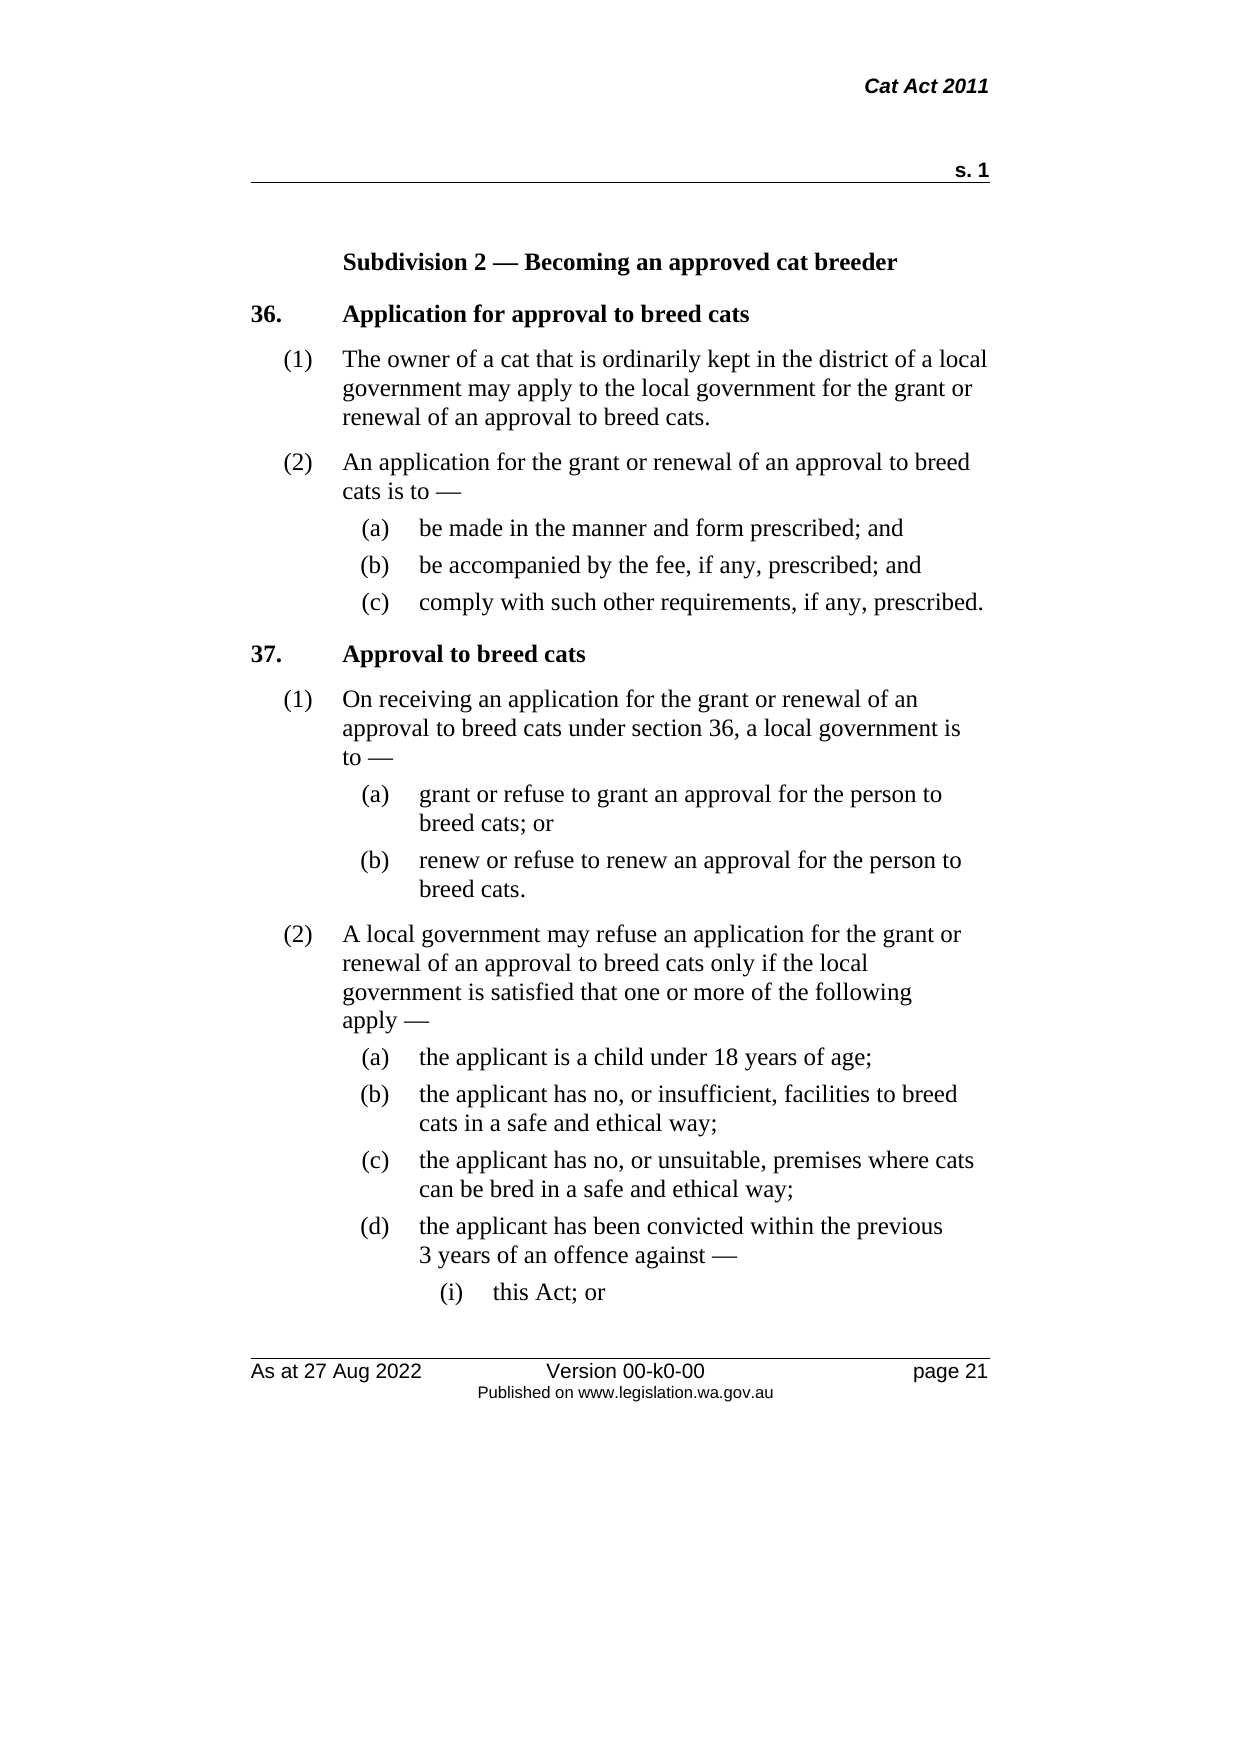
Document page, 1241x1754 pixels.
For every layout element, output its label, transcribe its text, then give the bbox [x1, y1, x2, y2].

text (1) The owner of a cat that is ordinarily kept in the district of a local government may apply to the local government for the grant or renewal of an approval to breed cats. [251, 344, 990, 431]
text (b) renew or refuse to renew an approval for the person to breed cats. [251, 845, 990, 902]
text (a) the applicant is a child under 18 years of age; [251, 1042, 990, 1071]
text (b) the applicant has no, or insufficient, facilities to breed cats in a safe and ethical way; [251, 1079, 990, 1137]
text (1) On receiving an application for the grant or renewal of an approval to breed cats under section 36, a local government is to — [251, 684, 990, 771]
text (d) the applicant has been convicted within the previous 3 years of an offence against — [251, 1211, 990, 1269]
text (a) grant or refuse to grant an approval for the person to breed cats; or [251, 779, 990, 837]
text (b) be accompanied by the fee, if any, prescribed; and [251, 550, 990, 579]
text (2) An application for the grant or renewal of an approval to breed cats is to — [251, 447, 990, 505]
text (i) this Act; or [251, 1277, 990, 1306]
text (c) comply with such other requirements, if any, prescribed. [251, 587, 990, 616]
text (c) the applicant has no, or unsuitable, premises where cats can be bred in a safe and ethical way; [251, 1145, 990, 1203]
subtitle 36. Application for approval to breed cats [251, 299, 990, 328]
subtitle 37. Approval to breed cats [251, 639, 990, 668]
text (2) A local government may refuse an application for the grant or renewal of an approval to breed cats only if the local government is satisfied that one or more of the following apply — [251, 919, 990, 1034]
text (a) be made in the manner and form prescribed; and [251, 513, 990, 542]
subtitle Subdivision 2 — Becoming an approved cat breeder [251, 247, 990, 276]
